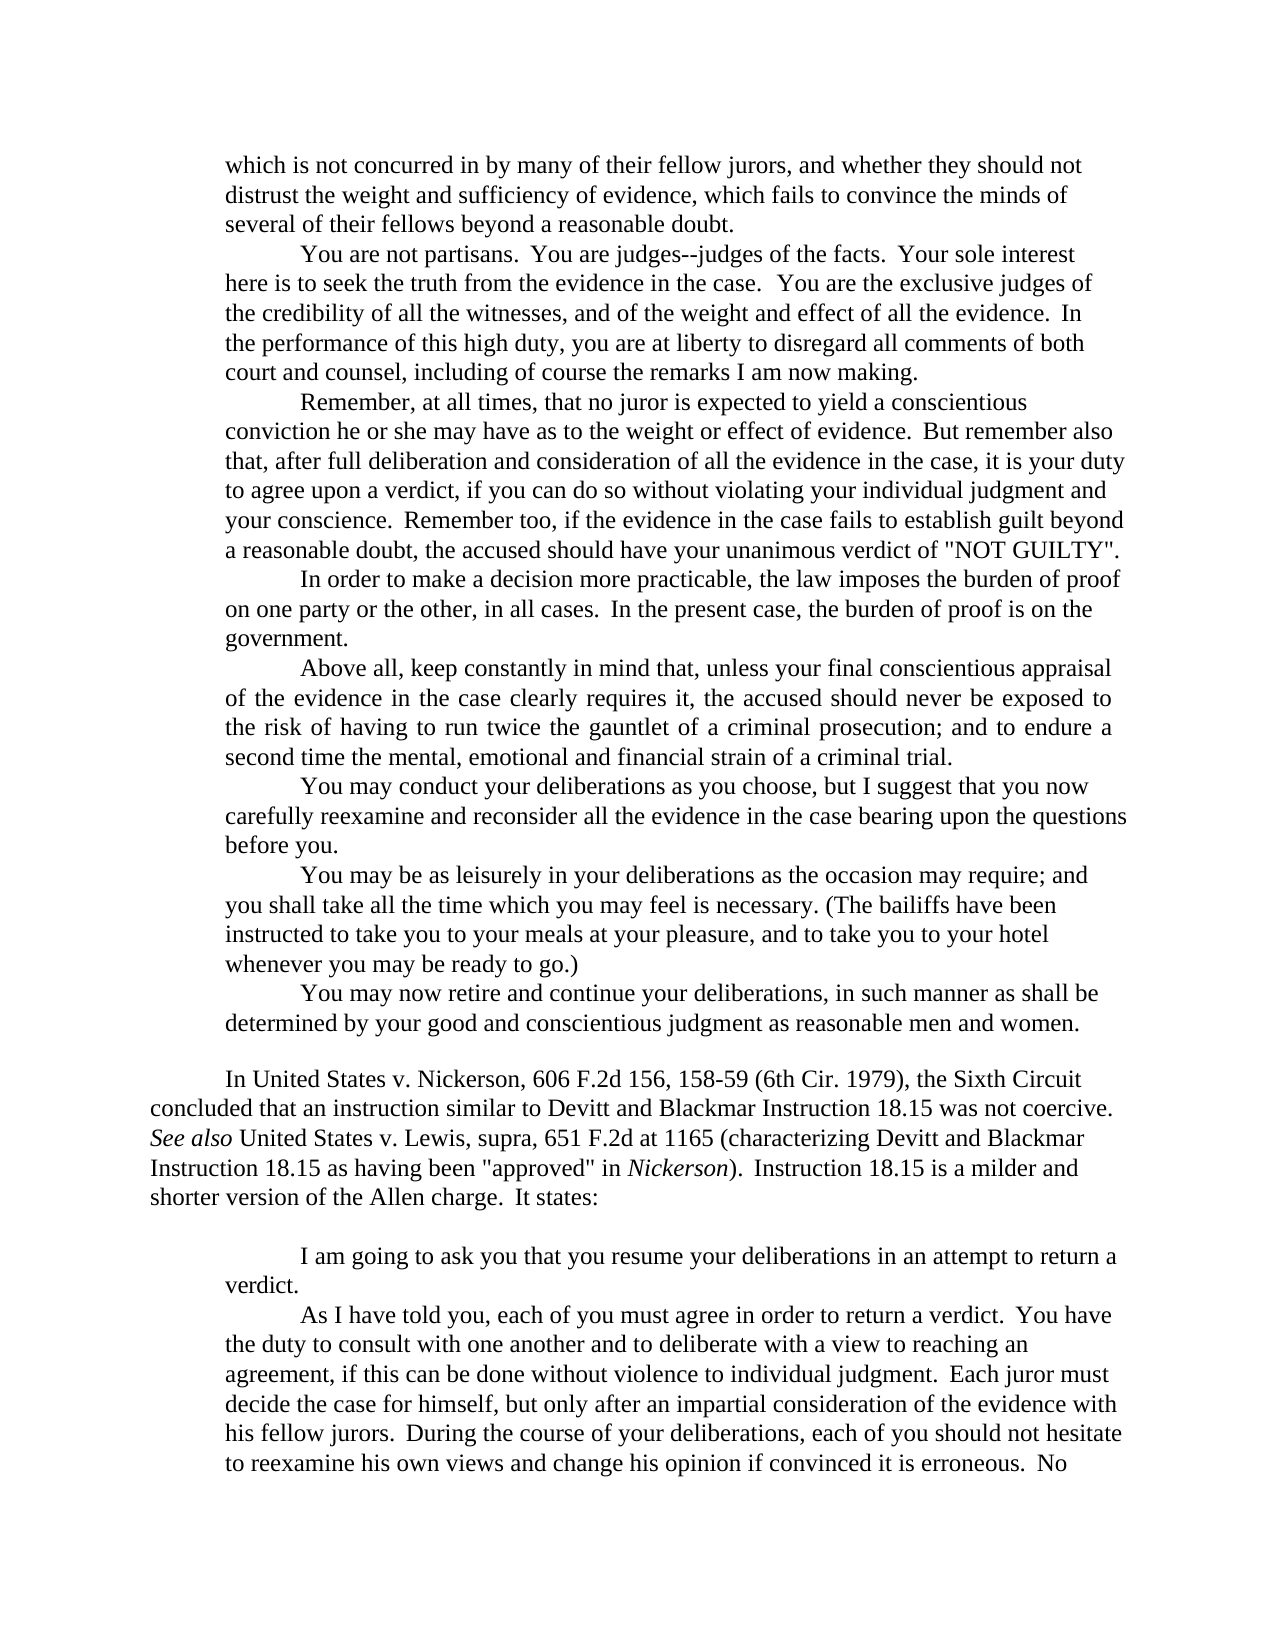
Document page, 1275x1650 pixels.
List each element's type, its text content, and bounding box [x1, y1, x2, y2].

text In United States v. Nickerson, 606 F.2d 156, 158-59 (6th Cir. 1979), the Sixth Circuit concluded that an instruction similar to Devitt and Blackmar Instruction 18.15 was not coercive. See also United States v. Lewis, supra, 651 F.2d at 1165 (characterizing Devitt and Blackmar Instruction 18.15 as having been "approved" in Nickerson). Instruction 18.15 is a milder and shorter version of the Allen charge. It states: [150, 1064, 1137, 1211]
text Remember, at all times, that no juror is expected to yield a conscientious conviction he or she may have as to the weight or effect of evidence. But remember also that, after full deliberation and consideration of all the evidence in the case, it is your duty to agree upon a verdict, if you can do so without violating your individual judgment and your conscience. Remember too, if the evidence in the case fails to establish guilt beyond a reasonable doubt, the accused should have your unanimous verdict of "NOT GUILTY". [225, 387, 1126, 563]
text You may conduct your deliberations as you choose, but I suggest that you now carefully reexamine and reconsider all the evidence in the case bearing upon the questions before you. [225, 771, 1137, 859]
text Above all, keep constantly in mind that, unless your final conscientious appraisal of the evidence in the case clearly requires it, the accused should never be exposed to the risk of having to run twice the gauntlet of a criminal prosecution; and to endure a second time the mental, emotional and financial strain of a criminal trial. [225, 653, 1112, 771]
text I am going to ask you that you resume your deliberations in an attempt to return a verdict. [225, 1241, 1137, 1299]
text You may be as leisurely in your deliberations as the occasion may require; and you shall take all the time which you may feel is necessary. (The bailiffs have been instructed to take you to your meals at your pleasure, and to take you to your hotel whenever you may be ready to go.) [225, 860, 1114, 978]
text As I have told you, each of you must agree in order to return a verdict. You have the duty to consult with one another and to deliberate with a view to reaching an agreement, if this can be done without violence to individual judgment. Each juror must decide the case for himself, but only after an impartial consideration of the evidence with his fellow jurors. During the course of your deliberations, each of you should not hesitate to reexamine his own views and change his opinion if convinced it is erroneous. No [225, 1300, 1124, 1477]
text You are not partisans. You are judges--judges of the facts. Your sole interest here is to seek the truth from the evidence in the case. You are the exclusive judges of the credibility of all the witnesses, and of the weight and effect of all the evidence. In the performance of this high duty, you are at liberty to disregard all comments of both court and counsel, including of course the remarks I am now making. [225, 239, 1118, 386]
text You may now retire and continue your deliberations, in such manner as shall be determined by your good and conscientious judgment as reasonable men and women. [225, 978, 1137, 1037]
text In order to make a decision more practicable, the law imposes the burden of proof on one party or the other, in all cases. In the present case, the burden of proof is on the government. [225, 564, 1124, 652]
text which is not concurred in by many of their fellow jurors, and whether they should not distrust the weight and sufficiency of evidence, which fails to convince the minds of several of their fellows beyond a reasonable doubt. [225, 150, 1115, 238]
